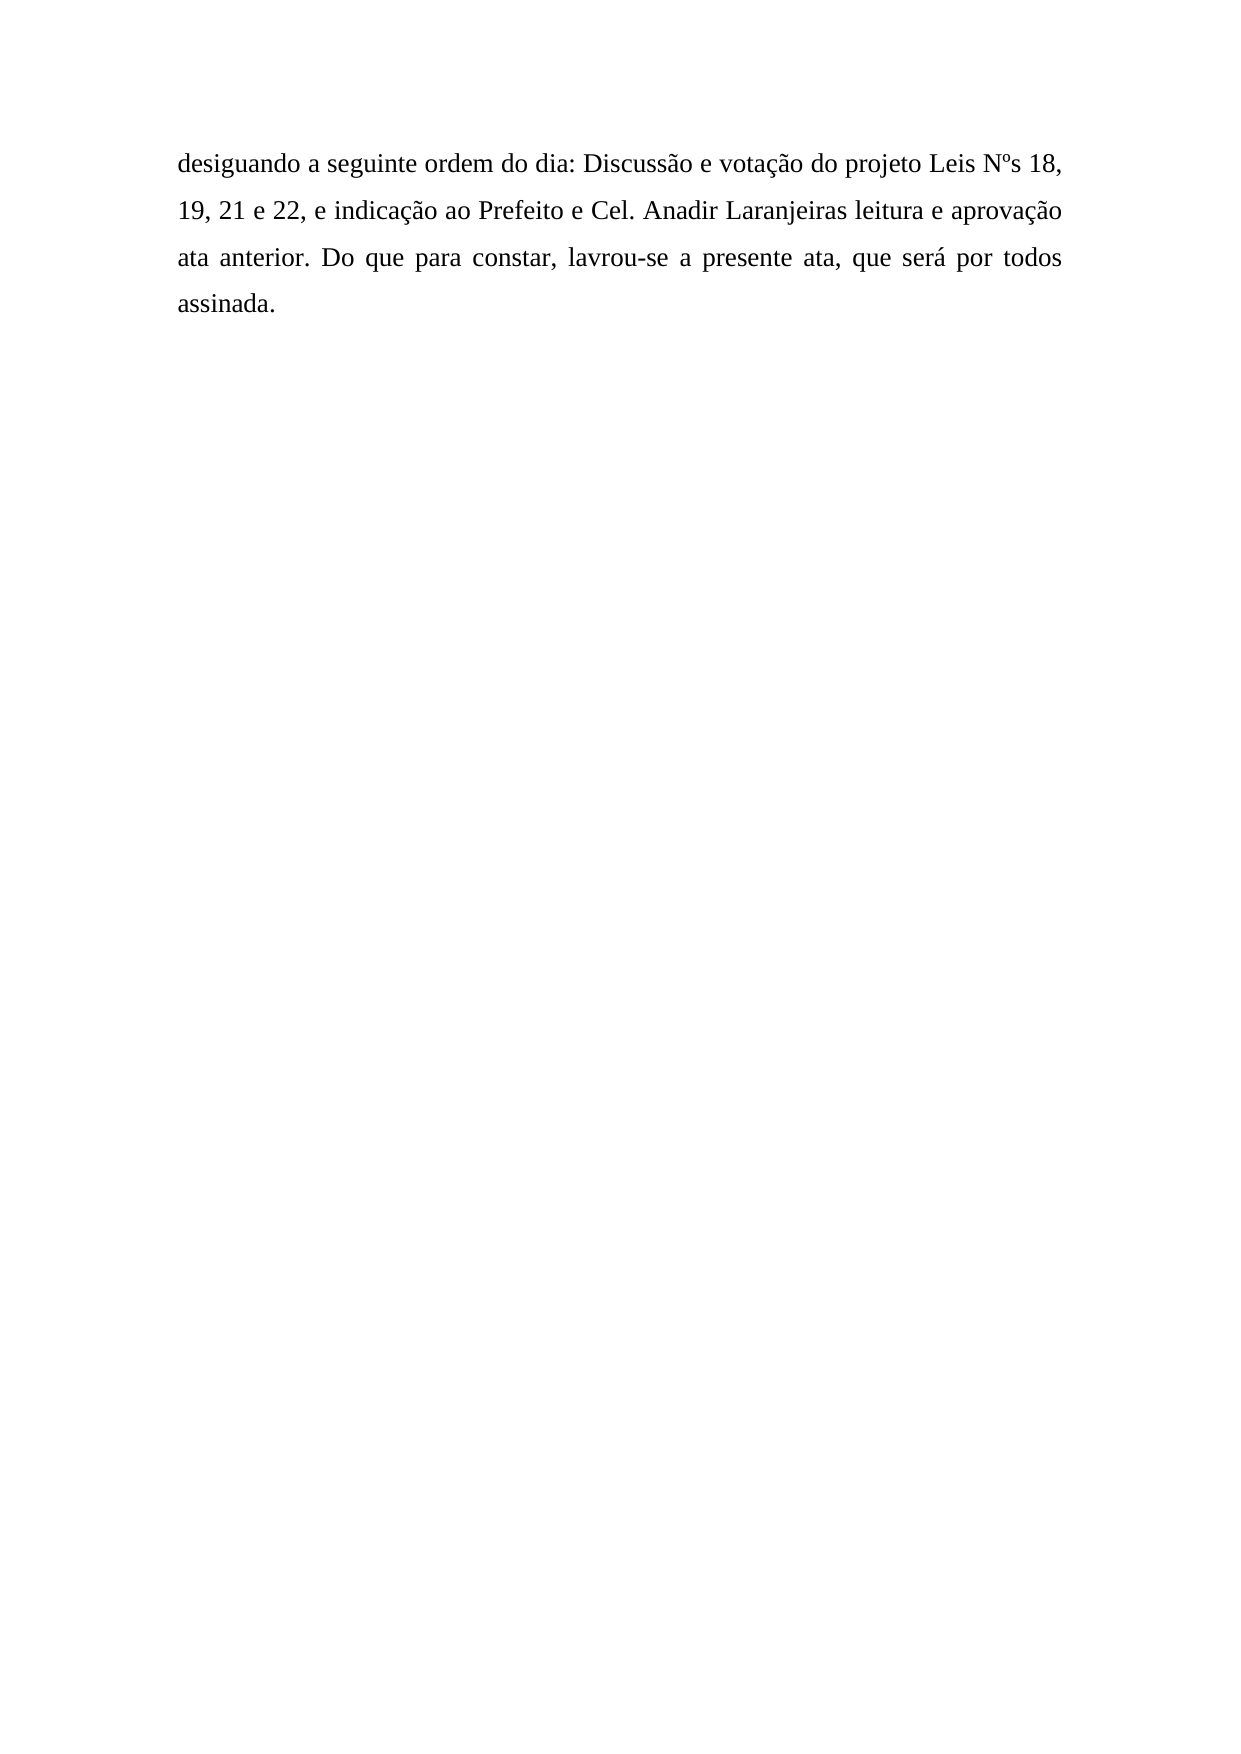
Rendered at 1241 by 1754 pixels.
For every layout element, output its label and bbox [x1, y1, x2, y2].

text [177, 148, 1063, 319]
